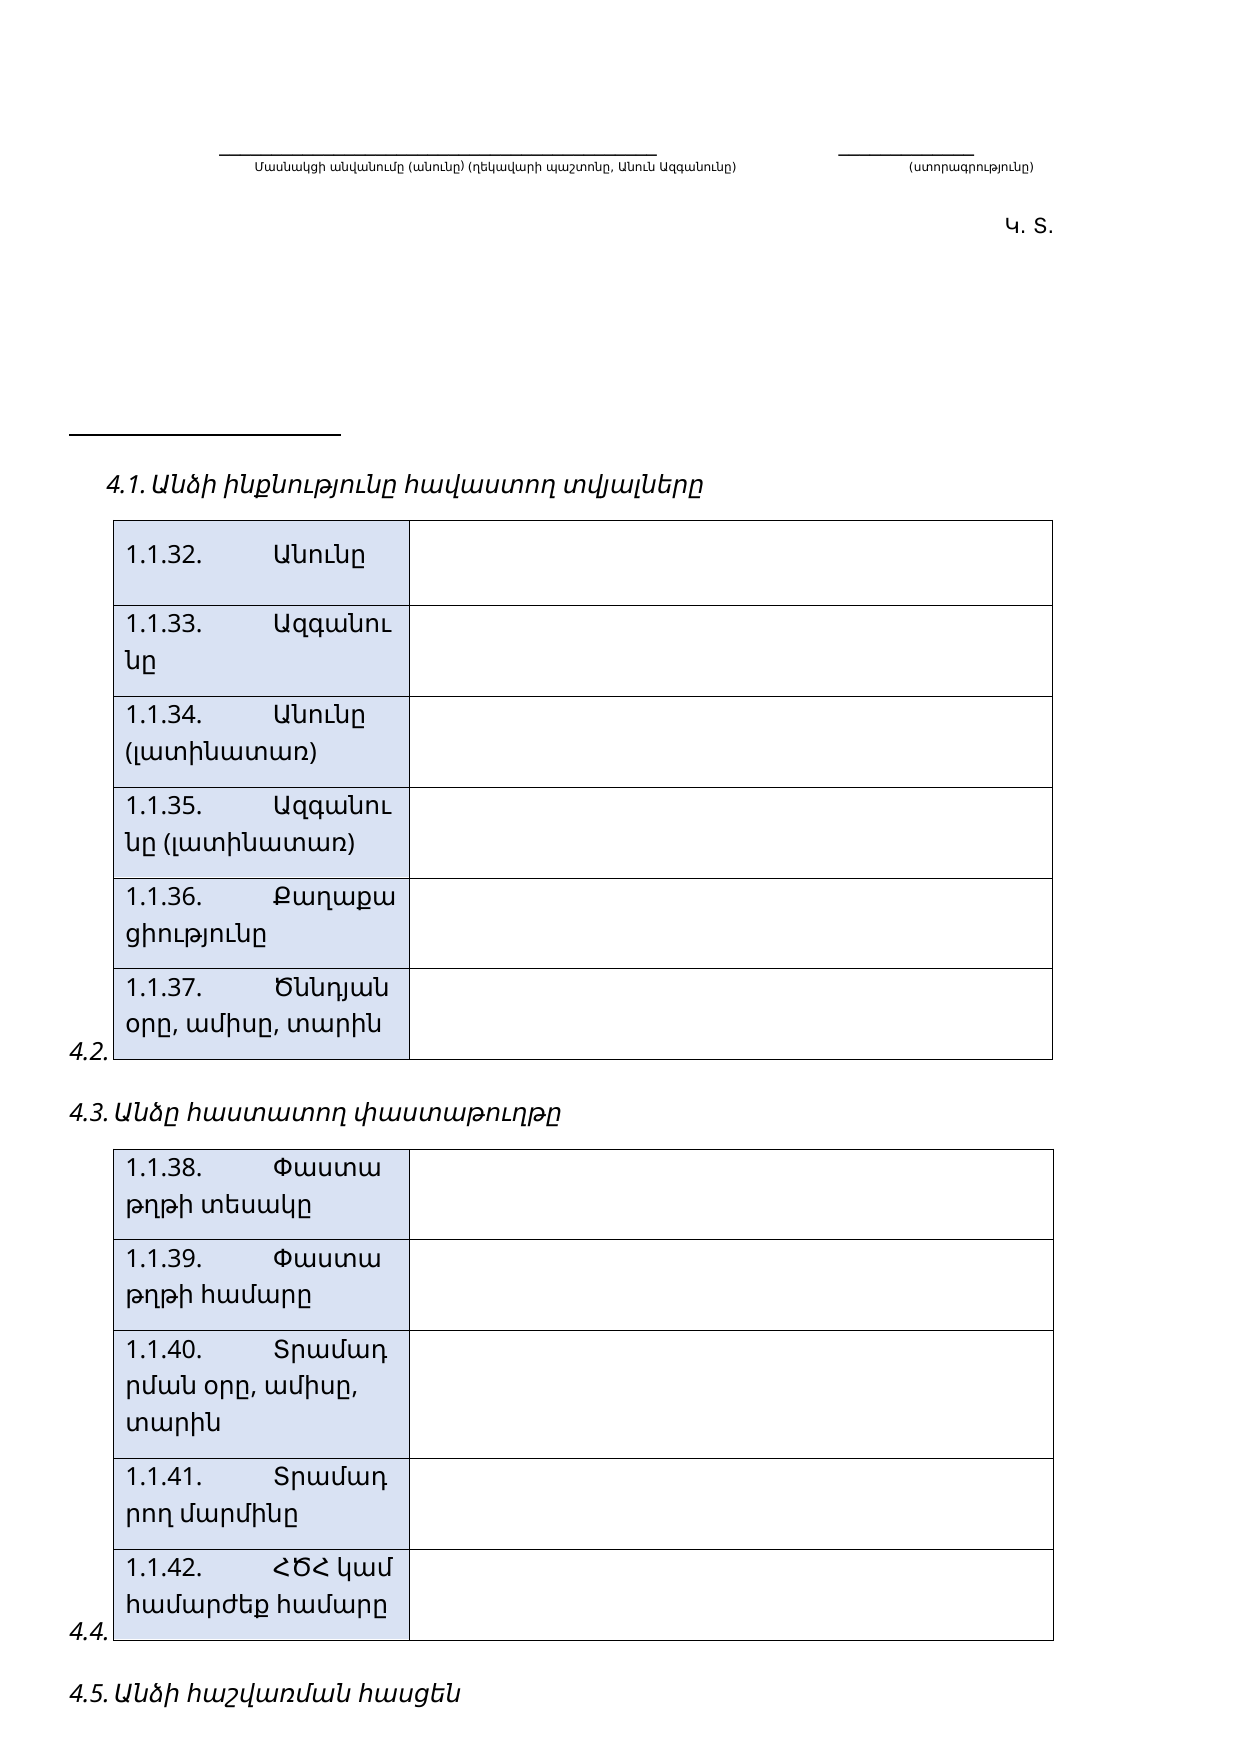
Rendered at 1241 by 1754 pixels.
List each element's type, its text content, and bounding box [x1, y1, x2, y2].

text Մասնակցի անվանումը (անունը) (ղեկավարի պաշտոնը, Անուն Ազգանունը) (ստորագրությունը) [69, 157, 1152, 185]
text __________________________________________ _____________ [144, 132, 1152, 157]
text Կ. Տ. [69, 214, 1152, 238]
